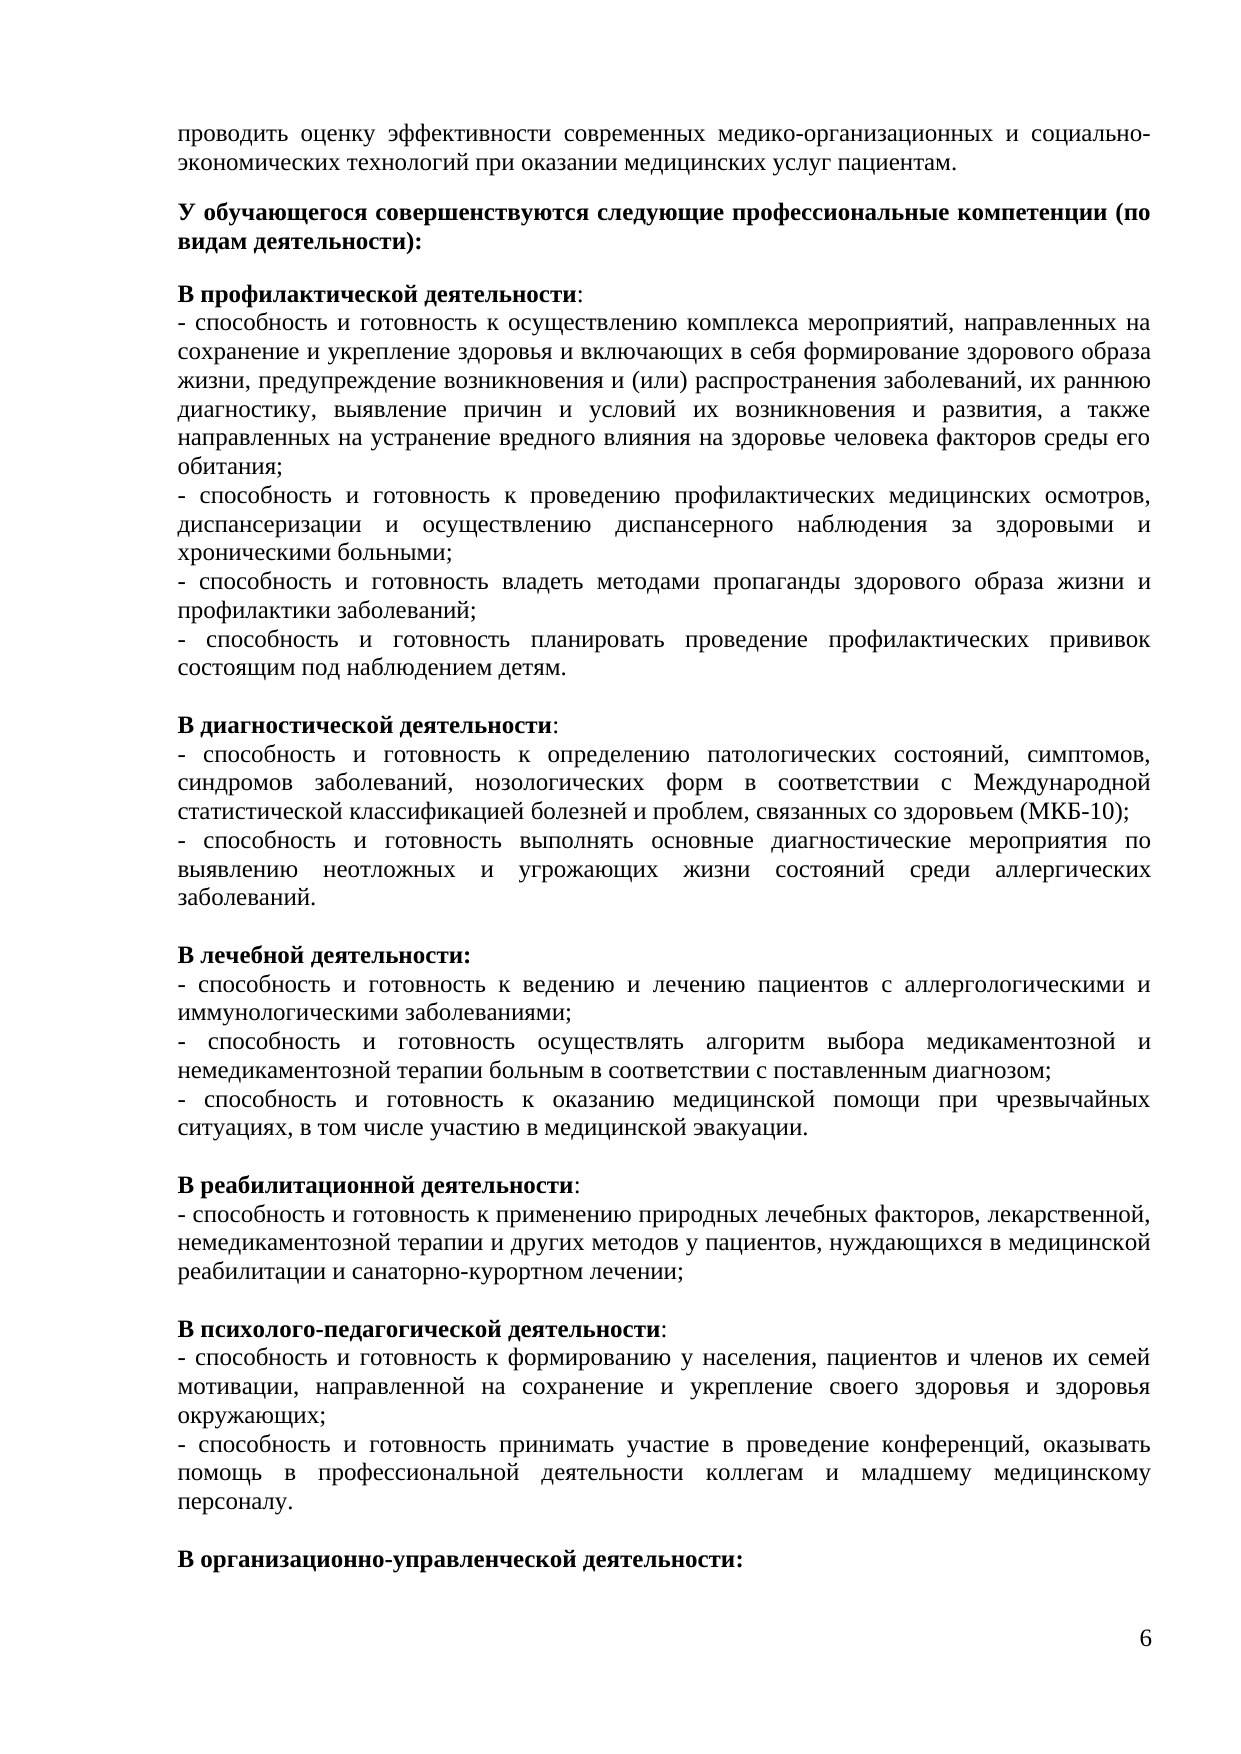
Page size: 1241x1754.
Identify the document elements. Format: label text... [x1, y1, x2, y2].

text - способность и готовность к ведению и лечению пациентов с аллергологическими и иммунологическими заболеваниями; [177, 969, 1152, 1026]
text - способность и готовность к оказанию медицинской помощи при чрезвычайных ситуациях, в том числе участию в медицинской эвакуации. [177, 1084, 1152, 1141]
text - способность и готовность принимать участие в проведение конференций, оказывать помощь в профессиональной деятельности коллегам и младшему медицинскому персоналу. [177, 1429, 1152, 1515]
text - способность и готовность к формированию у населения, пациентов и членов их семей мотивации, направленной на сохранение и укрепление своего здоровья и здоровья окружающих; [177, 1342, 1152, 1429]
text В профилактической деятельности: [177, 279, 1152, 307]
text - способность и готовность к проведению профилактических медицинских осмотров, диспансеризации и осуществлению диспансерного наблюдения за здоровыми и хроническими больными; [177, 480, 1152, 566]
text В лечебной деятельности: [177, 940, 1152, 969]
text У обучающегося совершенствуются следующие профессиональные компетенции (по видам деятельности): [177, 197, 1152, 255]
text В организационно-управленческой деятельности: [177, 1544, 1152, 1572]
text В психолого-педагогической деятельности: [177, 1314, 1152, 1342]
text - способность и готовность выполнять основные диагностические мероприятия по выявлению неотложных и угрожающих жизни состояний среди аллергических заболеваний. [177, 825, 1152, 911]
text В диагностической деятельности: [177, 710, 1152, 739]
text - способность и готовность владеть методами пропаганды здорового образа жизни и профилактики заболеваний; [177, 566, 1152, 624]
text В реабилитационной деятельности: [177, 1170, 1152, 1199]
text - способность и готовность к определению патологических состояний, симптомов, синдромов заболеваний, нозологических форм в соответствии с Международной статистической классификацией болезней и проблем, связанных со здоровьем (МКБ-10); [177, 739, 1152, 825]
text - способность и готовность планировать проведение профилактических прививок состоящим под наблюдением детям. [177, 624, 1152, 681]
text - способность и готовность осуществлять алгоритм выбора медикаментозной и немедикаментозной терапии больным в соответствии с поставленным диагнозом; [177, 1026, 1152, 1084]
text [177, 118, 1152, 176]
text - способность и готовность к осуществлению комплекса мероприятий, направленных на сохранение и укрепление здоровья и включающих в себя формирование здорового образа жизни, предупреждение возникновения и (или) распространения заболеваний, их раннюю диагностику, выявление причин и условий их возникновения и развития, а также направленных на устранение вредного влияния на здоровье человека факторов среды его обитания; [177, 307, 1152, 480]
text - способность и готовность к применению природных лечебных факторов, лекарственной, немедикаментозной терапии и других методов у пациентов, нуждающихся в медицинской реабилитации и санаторно-курортном лечении; [177, 1199, 1152, 1285]
